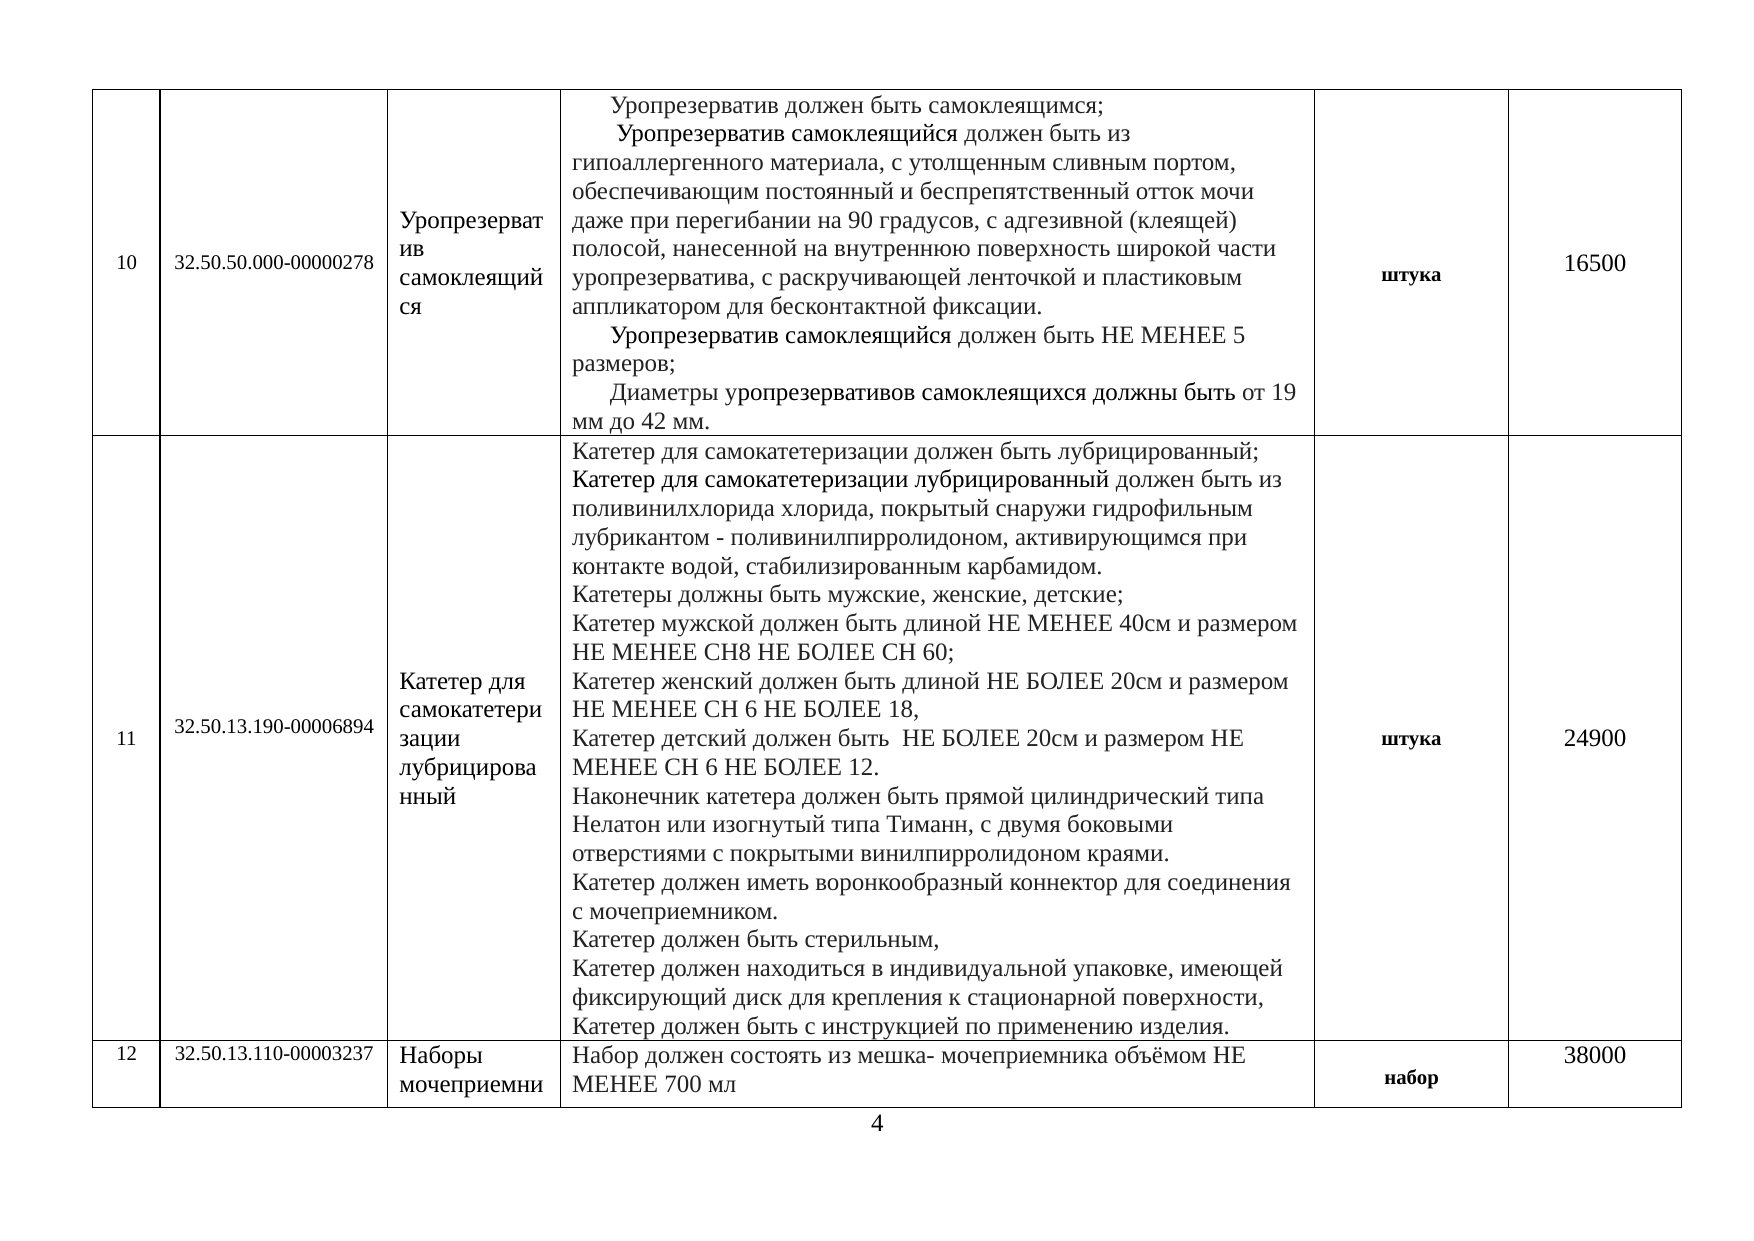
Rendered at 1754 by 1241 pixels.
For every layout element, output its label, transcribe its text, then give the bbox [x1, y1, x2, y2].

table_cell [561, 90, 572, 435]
table_cell Уропрезерватив самоклеящийся [388, 90, 560, 435]
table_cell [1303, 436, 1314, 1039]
table_cell Катетер для самокатетеризации лубрицированный [388, 436, 560, 1039]
table_cell штука [1315, 90, 1508, 435]
table_cell 12 [93, 1041, 159, 1107]
table_cell набор [1315, 1041, 1508, 1107]
table_cell 10 [93, 90, 159, 435]
table_cell 32.50.13.190-00006894 [161, 436, 387, 1039]
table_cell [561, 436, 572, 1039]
table_cell 16500 [1509, 90, 1681, 435]
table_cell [161, 1041, 387, 1107]
table_cell 11 [93, 436, 159, 1039]
table_cell 38000 [1509, 1041, 1681, 1107]
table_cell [388, 1041, 560, 1107]
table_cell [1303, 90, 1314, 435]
table_cell 24900 [1509, 436, 1681, 1039]
table_cell 32.50.50.000-00000278 [161, 90, 387, 435]
table_cell штука [1315, 436, 1508, 1039]
